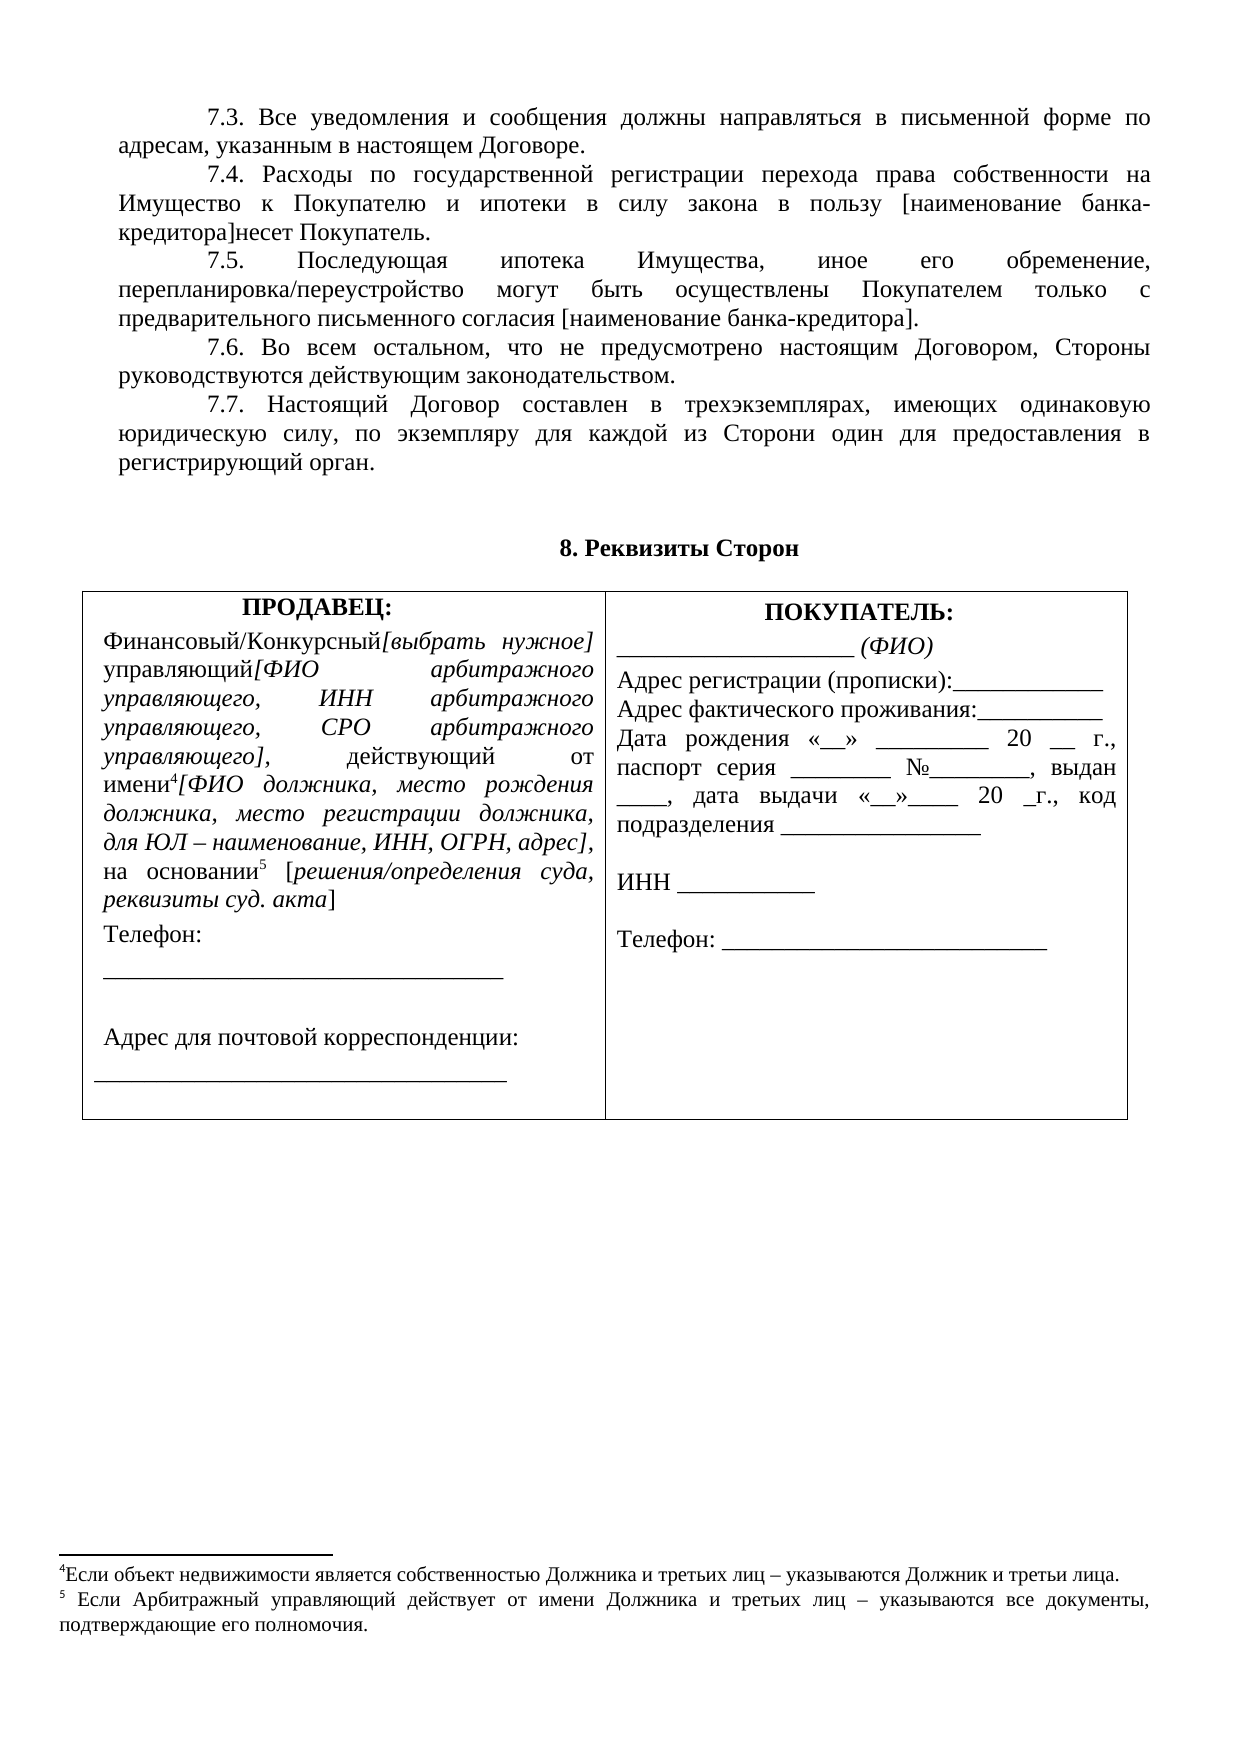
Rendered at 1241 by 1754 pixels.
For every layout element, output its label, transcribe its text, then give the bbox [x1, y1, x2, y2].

text 8. Реквизиты Сторон [118, 533, 1152, 562]
text 7.7. Настоящий Договор составлен в трехэкземплярах, имеющих одинаковую юридическую силу, по экземпляру для каждой из Сторони один для предоставления в регистрирующий орган. [118, 389, 1152, 476]
table_header ПОКУПАТЕЛЬ: ___________________ (ФИО) Адрес регистрации (прописки):____________ Адрес фактического проживания:__________ Дата рождения «__» _________ 20 __ г., паспорт серия ________ №________, выдан ____, дата выдачи «__»____ 20 _г., код подразделения ________________ ИНН ___________ Телефон: __________________________ [606, 592, 1127, 1119]
text 7.6. Во всем остальном, что не предусмотрено настоящим Договором, Стороны руководствуются действующим законодательством. [118, 332, 1152, 389]
text 7.5. Последующая ипотека Имущества, иное его обременение, перепланировка/переустройство могут быть осуществлены Покупателем только с предварительного письменного согласия [наименование банка-кредитора]. [118, 246, 1152, 332]
text 7.4. Расходы по государственной регистрации перехода права собственности на Имущество к Покупателю и ипотеки в силу закона в пользу [наименование банка-кредитора]несет Покупатель. [118, 159, 1152, 246]
table_header ПРОДАВЕЦ: Финансовый/Конкурсный[выбрать нужное] управляющий[ФИО арбитражного управляющего, ИНН арбитражного управляющего, СРО арбитражного управляющего], действующий от имени[ФИО должника, место рождения должника, место регистрации должника, для ЮЛ – наименование, ИНН, ОГРН, адрес], на основании [решения/определения суда, реквизиты суд. акта] Телефон: ________________________________ Адрес для почтовой корреспонденции: _________________________________ [83, 592, 605, 1119]
text 7.3. Все уведомления и сообщения должны направляться в письменной форме по адресам, указанным в настоящем Договоре. [118, 102, 1152, 159]
